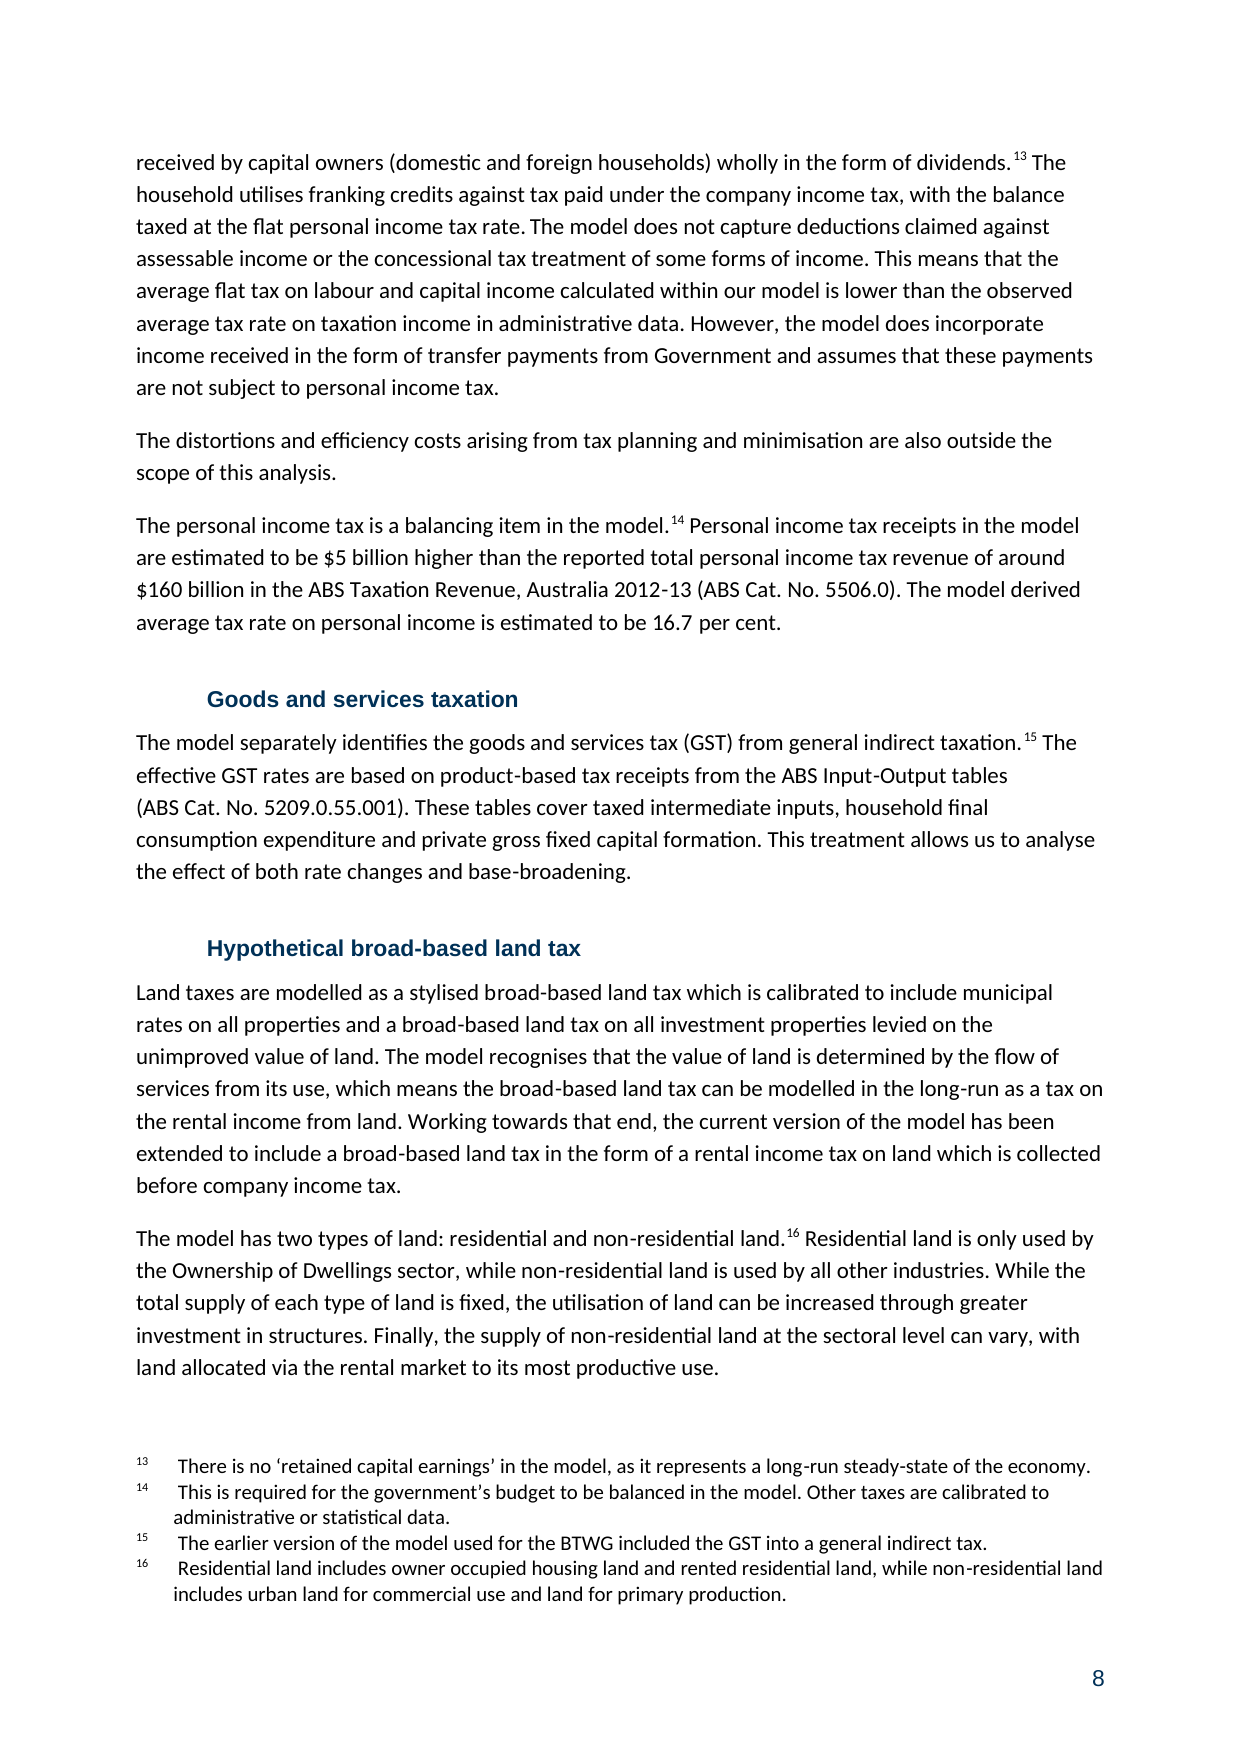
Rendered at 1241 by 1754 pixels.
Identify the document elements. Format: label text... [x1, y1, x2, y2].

text The distortions and efficiency costs arising from tax planning and minimisation are also outside the scope of this analysis. [136, 426, 1104, 486]
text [136, 148, 1104, 401]
text The model separately identifies the goods and services tax (GST) from general indirect taxation. The effective GST rates are based on product-based tax receipts from the ABS Input-Output tables (ABS Cat. No. 5209.0.55.001). These tables cover taxed intermediate inputs, household final consumption expenditure and private gross fixed capital formation. This treatment allows us to analyse the effect of both rate changes and base-broadening. [136, 728, 1104, 885]
text The personal income tax is a balancing item in the model. Personal income tax receipts in the model are estimated to be $5 billion higher than the reported total personal income tax revenue of around $160 billion in the ABS Taxation Revenue, Australia 2012-13 (ABS Cat. No. 5506.0). The model derived average tax rate on personal income is estimated to be 16.7 per cent. [136, 511, 1104, 636]
text Land taxes are modelled as a stylised broad-based land tax which is calibrated to include municipal rates on all properties and a broad-based land tax on all investment properties levied on the unimproved value of land. The model recognises that the value of land is determined by the flow of services from its use, which means the broad-based land tax can be modelled in the long-run as a tax on the rental income from land. Working towards that end, the current version of the model has been extended to include a broad-based land tax in the form of a rental income tax on land which is collected before company income tax. [136, 978, 1104, 1199]
text The model has two types of land: residential and non-residential land. Residential land is only used by the Ownership of Dwellings sector, while non-residential land is used by all other industries. While the total supply of each type of land is fixed, the utilisation of land can be increased through greater investment in structures. Finally, the supply of non-residential land at the sectoral level can vary, with land allocated via the rental market to its most productive use. [136, 1224, 1104, 1381]
subtitle Goods and services taxation [136, 686, 1104, 712]
subtitle Hypothetical broad-based land tax [136, 935, 1104, 962]
